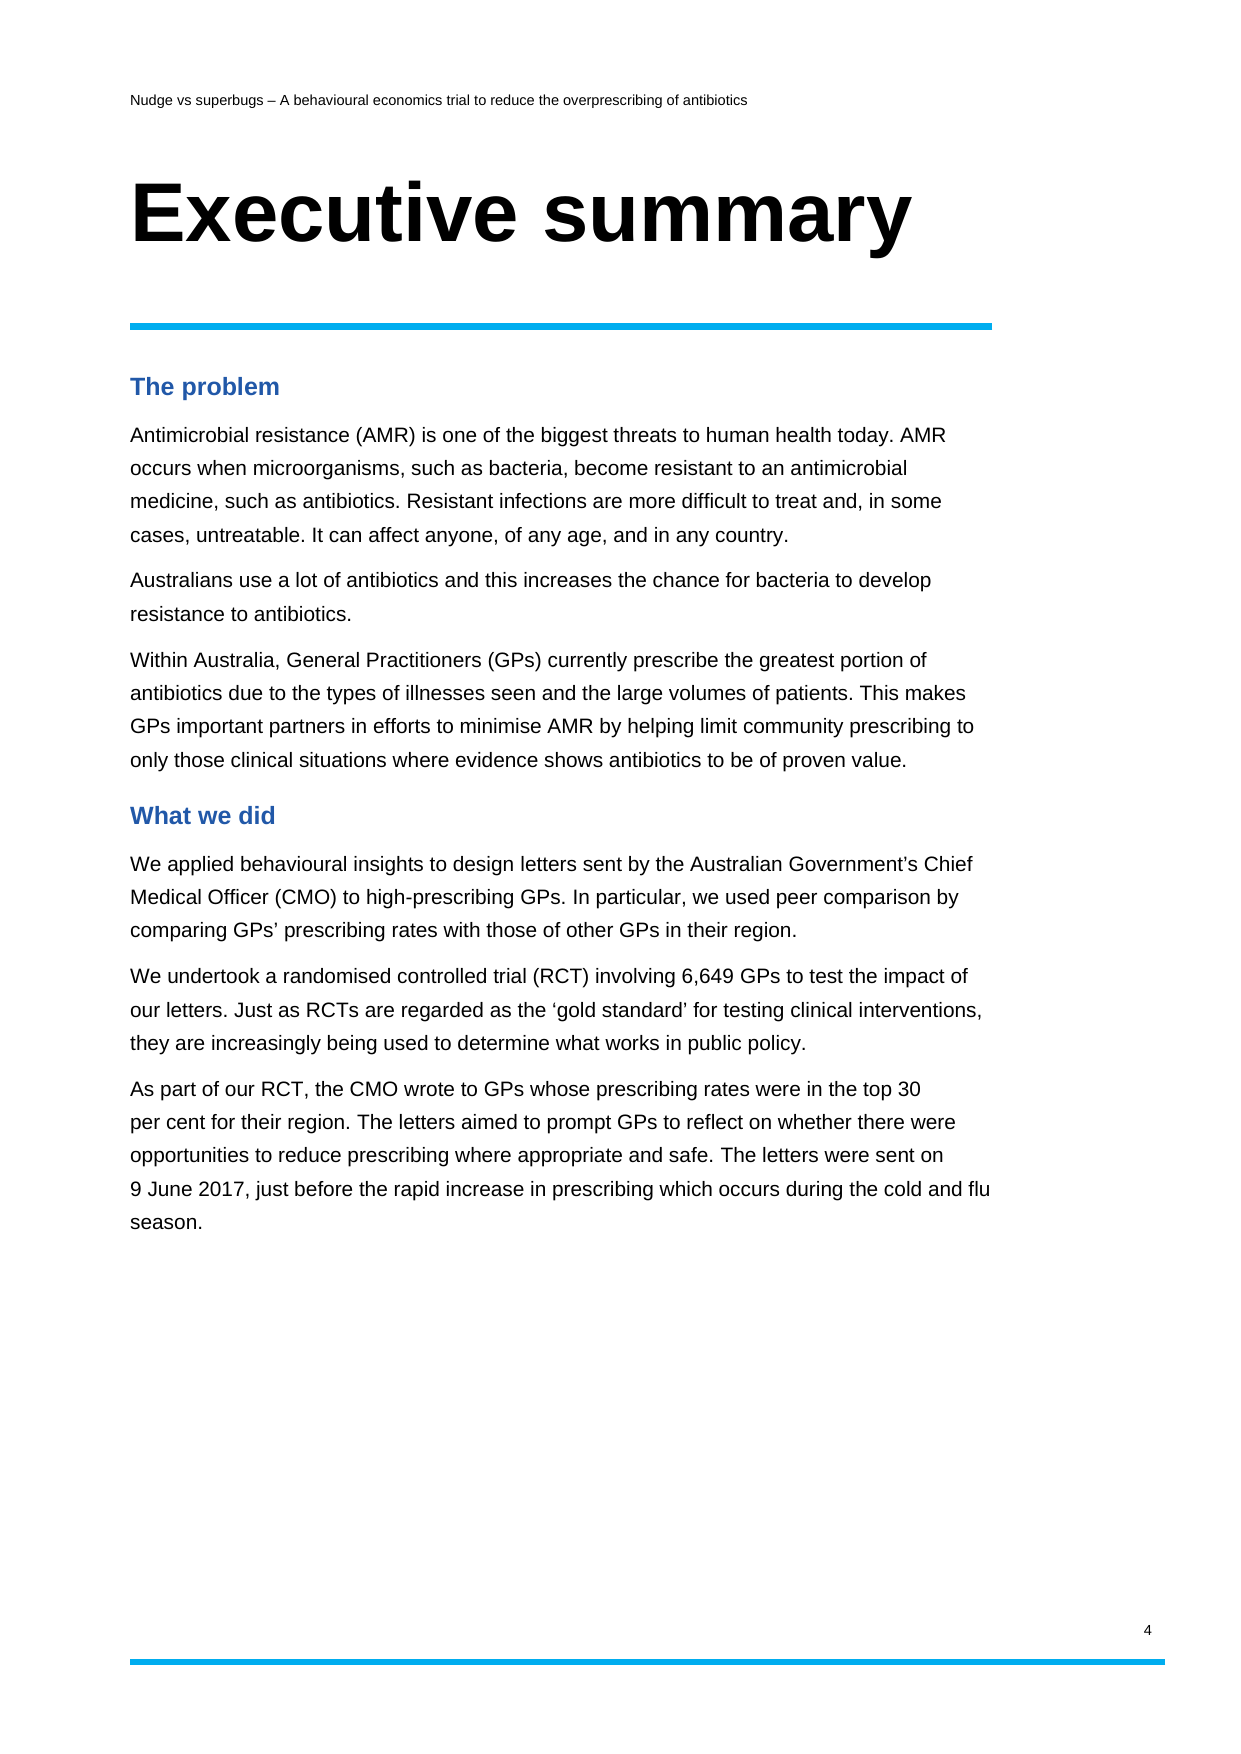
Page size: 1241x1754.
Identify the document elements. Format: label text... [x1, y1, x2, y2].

text Australians use a lot of antibiotics and this increases the chance for bacteria to develop resistance to antibiotics. [130, 559, 992, 626]
text We applied behavioural insights to design letters sent by the Australian Government’s Chief Medical Officer (CMO) to high-prescribing GPs. In particular, we used peer comparison by comparing GPs’ prescribing rates with those of other GPs in their region. [130, 842, 992, 942]
text Within Australia, General Practitioners (GPs) currently prescribe the greatest portion of antibiotics due to the types of illnesses seen and the large volumes of patients. This makes GPs important partners in efforts to minimise AMR by helping limit community prescribing to only those clinical situations where evidence shows antibiotics to be of proven value. [130, 638, 992, 771]
text We undertook a randomised controlled trial (RCT) involving 6,649 GPs to test the impact of our letters. Just as RCTs are regarded as the ‘gold standard’ for testing clinical interventions, they are increasingly being used to determine what works in public policy. [130, 955, 992, 1055]
subtitle The problem [130, 367, 992, 401]
text As part of our RCT, the CMO wrote to GPs whose prescribing rates were in the top 30 per cent for their region. The letters aimed to prompt GPs to reflect on whether there were opportunities to reduce prescribing where appropriate and safe. The letters were sent on 9 June 2017, just before the rapid increase in prescribing which occurs during the cold and flu season. [130, 1067, 992, 1234]
text Antimicrobial resistance (AMR) is one of the biggest threats to human health today. AMR occurs when microorganisms, such as bacteria, become resistant to an antimicrobial medicine, such as antibiotics. Resistant infections are more difficult to treat and, in some cases, untreatable. It can affect anyone, of any age, and in any country. [130, 413, 992, 546]
subtitle Executive summary [130, 163, 992, 323]
subtitle What we did [130, 796, 992, 830]
